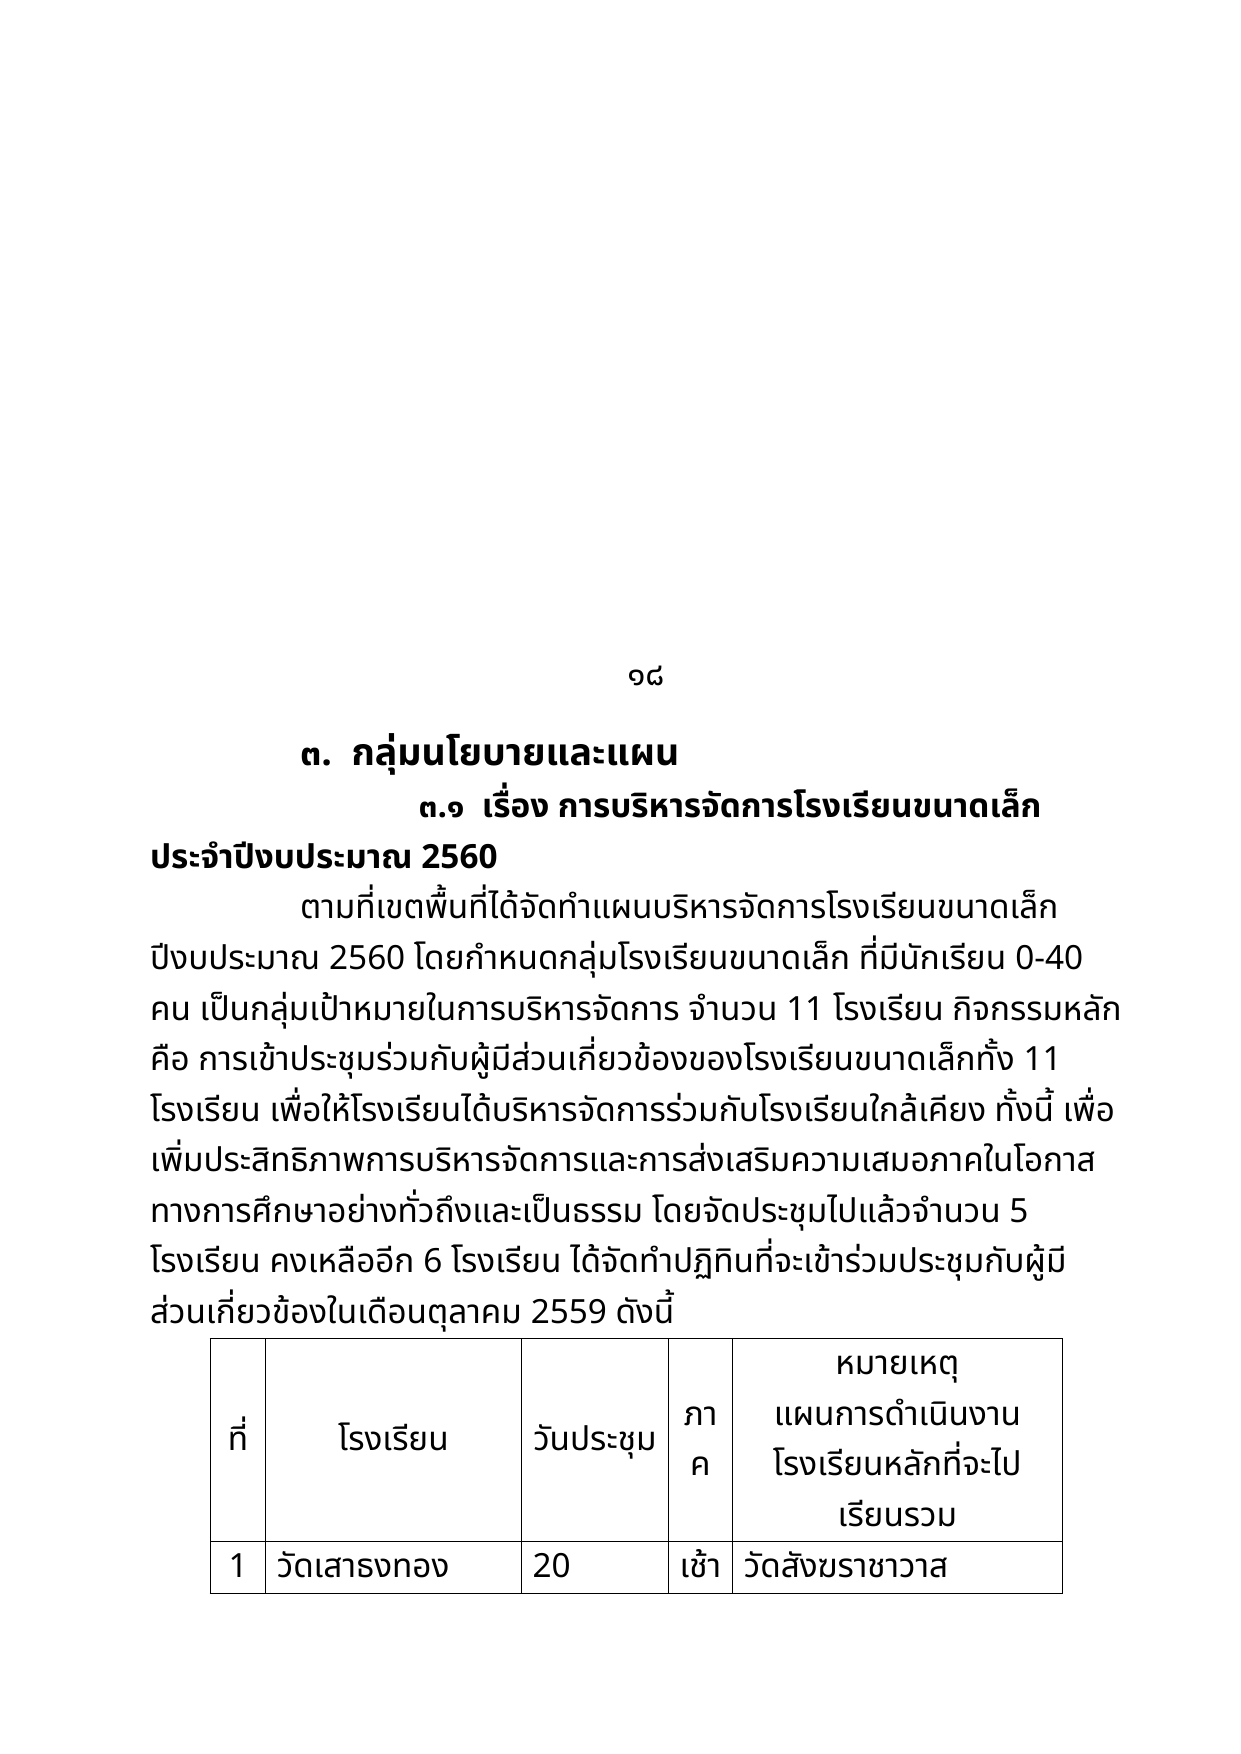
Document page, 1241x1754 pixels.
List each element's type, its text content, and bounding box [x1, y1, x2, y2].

table_header หมายเหตุ แผนการดำเนินงาน โรงเรียนหลักที่จะไปเรียนรวม [733, 1339, 1062, 1541]
table_cell 1 [211, 1542, 265, 1592]
text ๑๘ [150, 649, 1141, 700]
table_header ที่ [211, 1339, 265, 1541]
table_cell 20 ตค.59 [522, 1542, 668, 1592]
table_cell วัดสังฆราชาวาส [733, 1542, 1062, 1592]
table_cell เช้า [669, 1542, 732, 1592]
text ๓.๑ เรื่อง การบริหารจัดการโรงเรียนขนาดเล็ก ประจำปีงบประมาณ 2560 [150, 782, 1122, 883]
table_cell วัดเสาธงทอง [266, 1542, 521, 1592]
table_header โรงเรียน [266, 1339, 521, 1541]
table_header วันประชุม [522, 1339, 668, 1541]
table_header ภาค [669, 1339, 732, 1541]
text ตามที่เขตพื้นที่ได้จัดทำแผนบริหารจัดการโรงเรียนขนาดเล็ก ปีงบประมาณ 2560 โดยกำหนดกลุ่มโรงเรียนขนาดเล็ก ที่มีนักเรียน 0-40 คน เป็นกลุ่มเป้าหมายในการบริหารจัดการ จำนวน 11 โรงเรียน กิจกรรมหลักคือ การเข้าประชุมร่วมกับผู้มีส่วนเกี่ยวข้องของโรงเรียนขนาดเล็กทั้ง 11 โรงเรียน เพื่อให้โรงเรียนได้บริหารจัดการร่วมกับโรงเรียนใกล้เคียง ทั้งนี้ เพื่อเพิ่มประสิทธิภาพการบริหารจัดการและการส่งเสริมความเสมอภาคในโอกาสทางการศึกษาอย่างทั่วถึงและเป็นธรรม โดยจัดประชุมไปแล้วจำนวน 5 โรงเรียน คงเหลืออีก 6 โรงเรียน ได้จัดทำปฏิทินที่จะเข้าร่วมประชุมกับผู้มีส่วนเกี่ยวข้องในเดือนตุลาคม 2559 ดังนี้ [150, 883, 1122, 1338]
text ๓. กลุ่มนโยบายและแผน [225, 725, 1122, 782]
